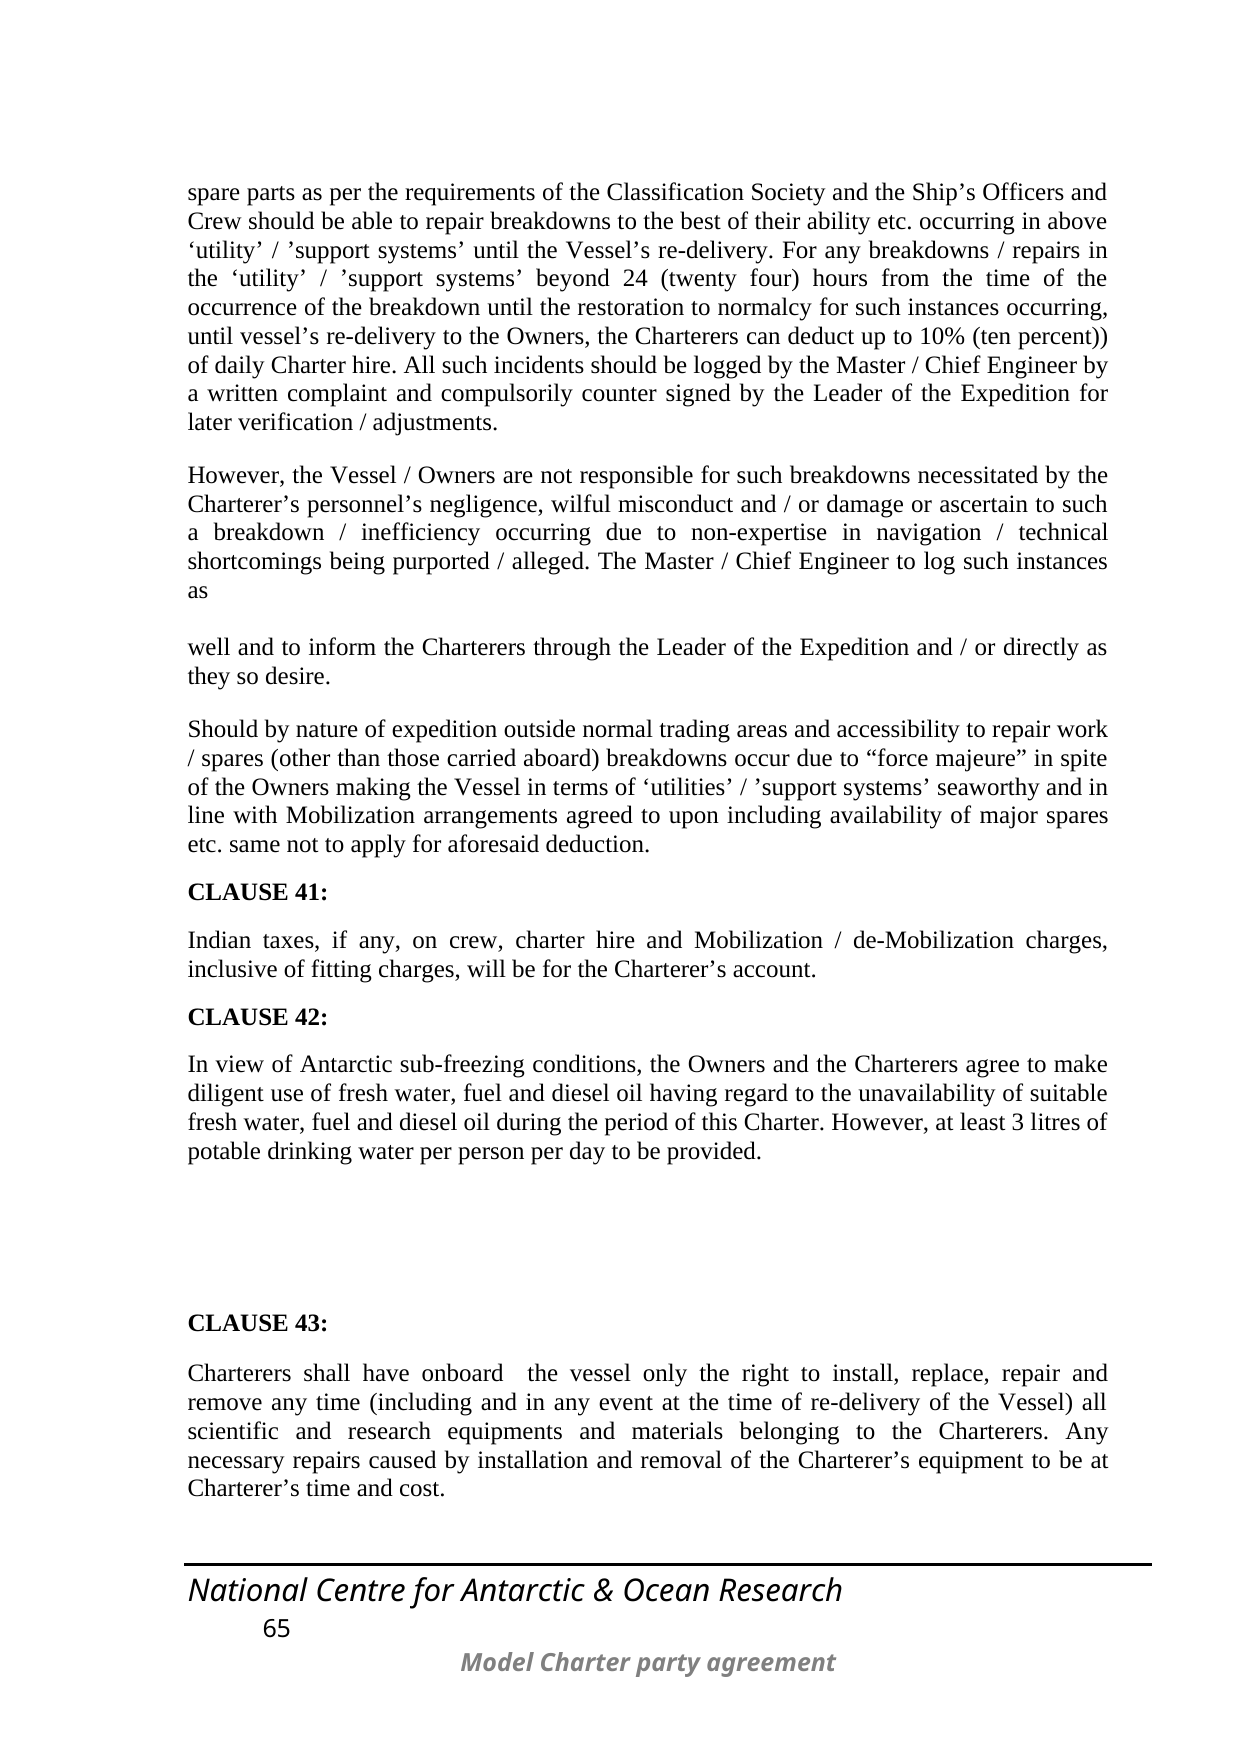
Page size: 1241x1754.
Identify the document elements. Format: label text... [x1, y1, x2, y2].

text In view of Antarctic sub-freezing conditions, the Owners and the Charterers agree to make diligent use of fresh water, fuel and diesel oil having regard to the unavailability of suitable fresh water, fuel and diesel oil during the period of this Charter. However, at least of potable drinking water per person per day to be provided. [187, 1049, 1109, 1164]
text well and to inform the Charterers through the Leader of the Expedition and / or directly as they so desire. [187, 632, 1109, 690]
text Clause 43: [187, 1308, 1109, 1337]
text However, the Vessel / Owners are not responsible for such breakdowns necessitated by the Charterer’s personnel’s negligence, wilful misconduct and / or damage or ascertain to such a breakdown / inefficiency occurring due to non-expertise in navigation / technical shortcomings being purported / alleged. The Master / Chief Engineer to log such instances as [187, 460, 1109, 604]
text Clause 41: [187, 877, 1109, 906]
text Clause 42: [187, 1002, 1109, 1030]
text Charterers shall have onboard the vessel only the right to install, replace, repair and remove any time (including and in any event at the time of re-delivery of the Vessel) all scientific and research equipments and materials belonging to the Charterers. Any necessary repairs caused by installation and removal of the Charterer’s equipment to be at Charterer’s time and cost. [187, 1358, 1109, 1502]
text Indian taxes, if any, on crew, charter hire and Mobilization / de-Mobilization charges, inclusive of fitting charges, will be for the Charterer’s account. [187, 925, 1109, 982]
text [187, 177, 1109, 436]
text Should by nature of expedition outside normal trading areas and accessibility to repair work / spares (other than those carried aboard) breakdowns occur due to “force majeure” in spite of the Owners making the Vessel in terms of ‘utilities’ / ’support systems’ seaworthy and in line with Mobilization arrangements agreed to upon including availability of major spares etc. same not to apply for aforesaid deduction. [187, 714, 1109, 858]
